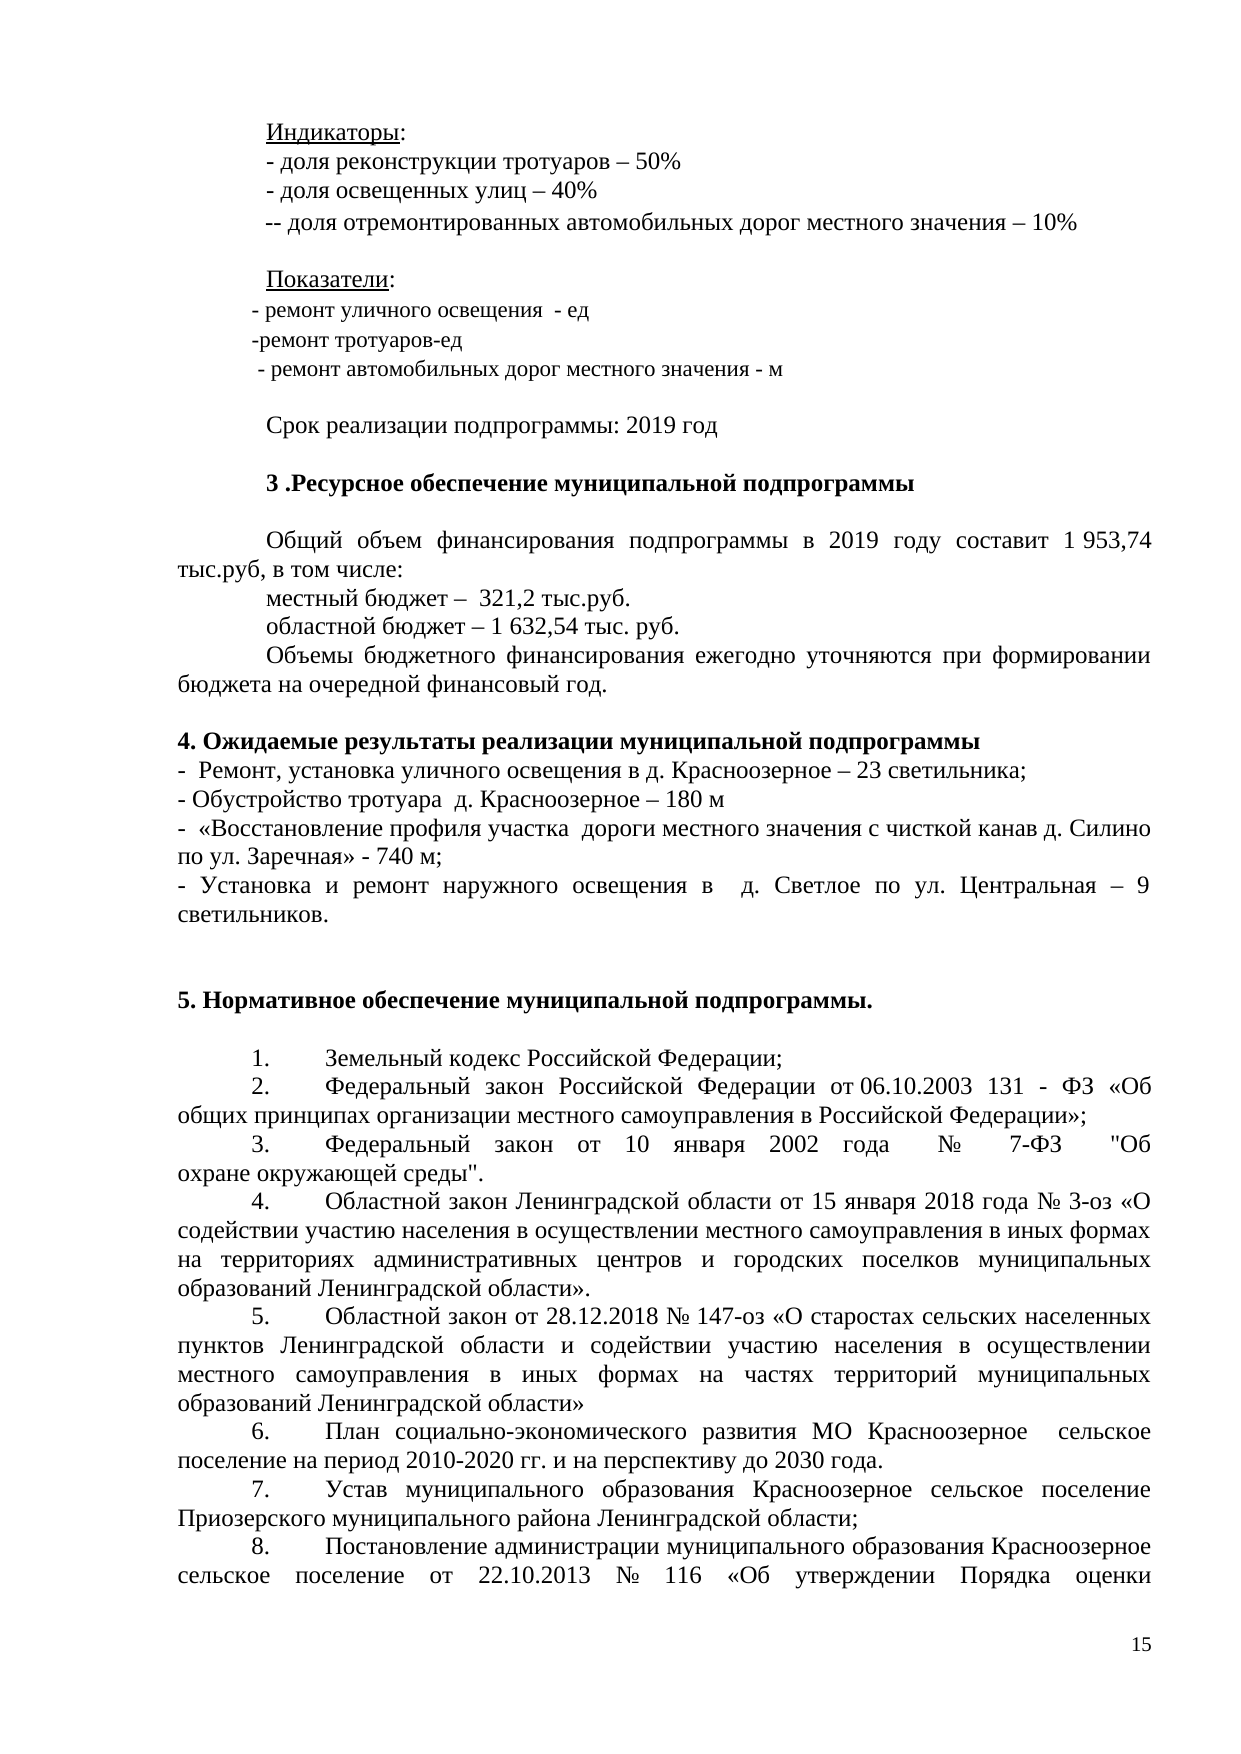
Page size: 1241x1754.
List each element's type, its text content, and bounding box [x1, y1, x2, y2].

text 5. Нормативное обеспечение муниципальной подпрограммы. [177, 985, 1152, 1014]
text местный бюджет – 321,2 тыс.руб. [177, 583, 1152, 611]
list Федеральный закон Российской Федерации от 06.10.2003 131 - ФЗ «Об общих принципах организации местного самоуправления в Российской Федерации»; [177, 1071, 1152, 1129]
text - доля реконструкции тротуаров – 50% [177, 146, 1152, 175]
text 4. Ожидаемые результаты реализации муниципальной подпрограммы [177, 726, 1152, 755]
text Общий объем финансирования подпрограммы в 2019 году составит 1 953,74 тыс.руб, в том числе: [177, 525, 1152, 583]
text - Установка и ремонт наружного освещения в д. Светлое по ул. Центральная – 9 светильников. [177, 870, 1152, 928]
list Федеральный закон от 10 января 2002 года № 7-ФЗ "Об охране окружающей среды". [177, 1129, 1152, 1186]
text - «Восстановление профиля участка дороги местного значения с чисткой канав д. Силино по ул. Заречная» - 740 м; [177, 813, 1152, 870]
text -- доля отремонтированных автомобильных дорог местного значения – 10% [177, 207, 1152, 236]
list Устав муниципального образования Красноозерное сельское поселение Приозерского муниципального района Ленинградской области; [177, 1474, 1152, 1531]
text Срок реализации подпрограммы: 2019 год [177, 410, 1152, 439]
text Показатели: [177, 264, 1152, 293]
list План социально-экономического развития МО Красноозерное сельское поселение на период 2010-2020 гг. и на перспективу до 2030 года. [177, 1416, 1152, 1474]
text 3 .Ресурсное обеспечение муниципальной подпрограммы [177, 468, 1152, 496]
list Областной закон от 28.12.2018 № 147-оз «О старостах сельских населенных пунктов Ленинградской области и содействии участию населения в осуществлении местного самоуправления в иных формах на частях территорий муниципальных образований Ленинградской области» [177, 1301, 1152, 1416]
text Индикаторы: [177, 117, 1152, 146]
text - Ремонт, установка уличного освещения в д. Красноозерное – 23 светильника; [177, 755, 1152, 784]
list Областной закон Ленинградской области от 15 января 2018 года № 3-оз «О содействии участию населения в осуществлении местного самоуправления в иных формах на территориях административных центров и городских поселков муниципальных образований Ленинградской области». [177, 1186, 1152, 1301]
text - ремонт уличного освещения - ед [177, 296, 1152, 322]
text - ремонт автомобильных дорог местного значения - м [177, 355, 1152, 381]
list Земельный кодекс Российской Федерации; [177, 1043, 1152, 1071]
text областной бюджет – 1 632,54 тыс. руб. [177, 611, 1152, 640]
text Объемы бюджетного финансирования ежегодно уточняются при формировании бюджета на очередной финансовый год. [177, 640, 1152, 698]
text - доля освещенных улиц – 40% [177, 175, 1152, 204]
text -ремонт тротуаров-ед [177, 326, 1152, 352]
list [177, 1531, 1152, 1589]
text - Обустройство тротуара д. Красноозерное – 180 м [177, 784, 1152, 813]
